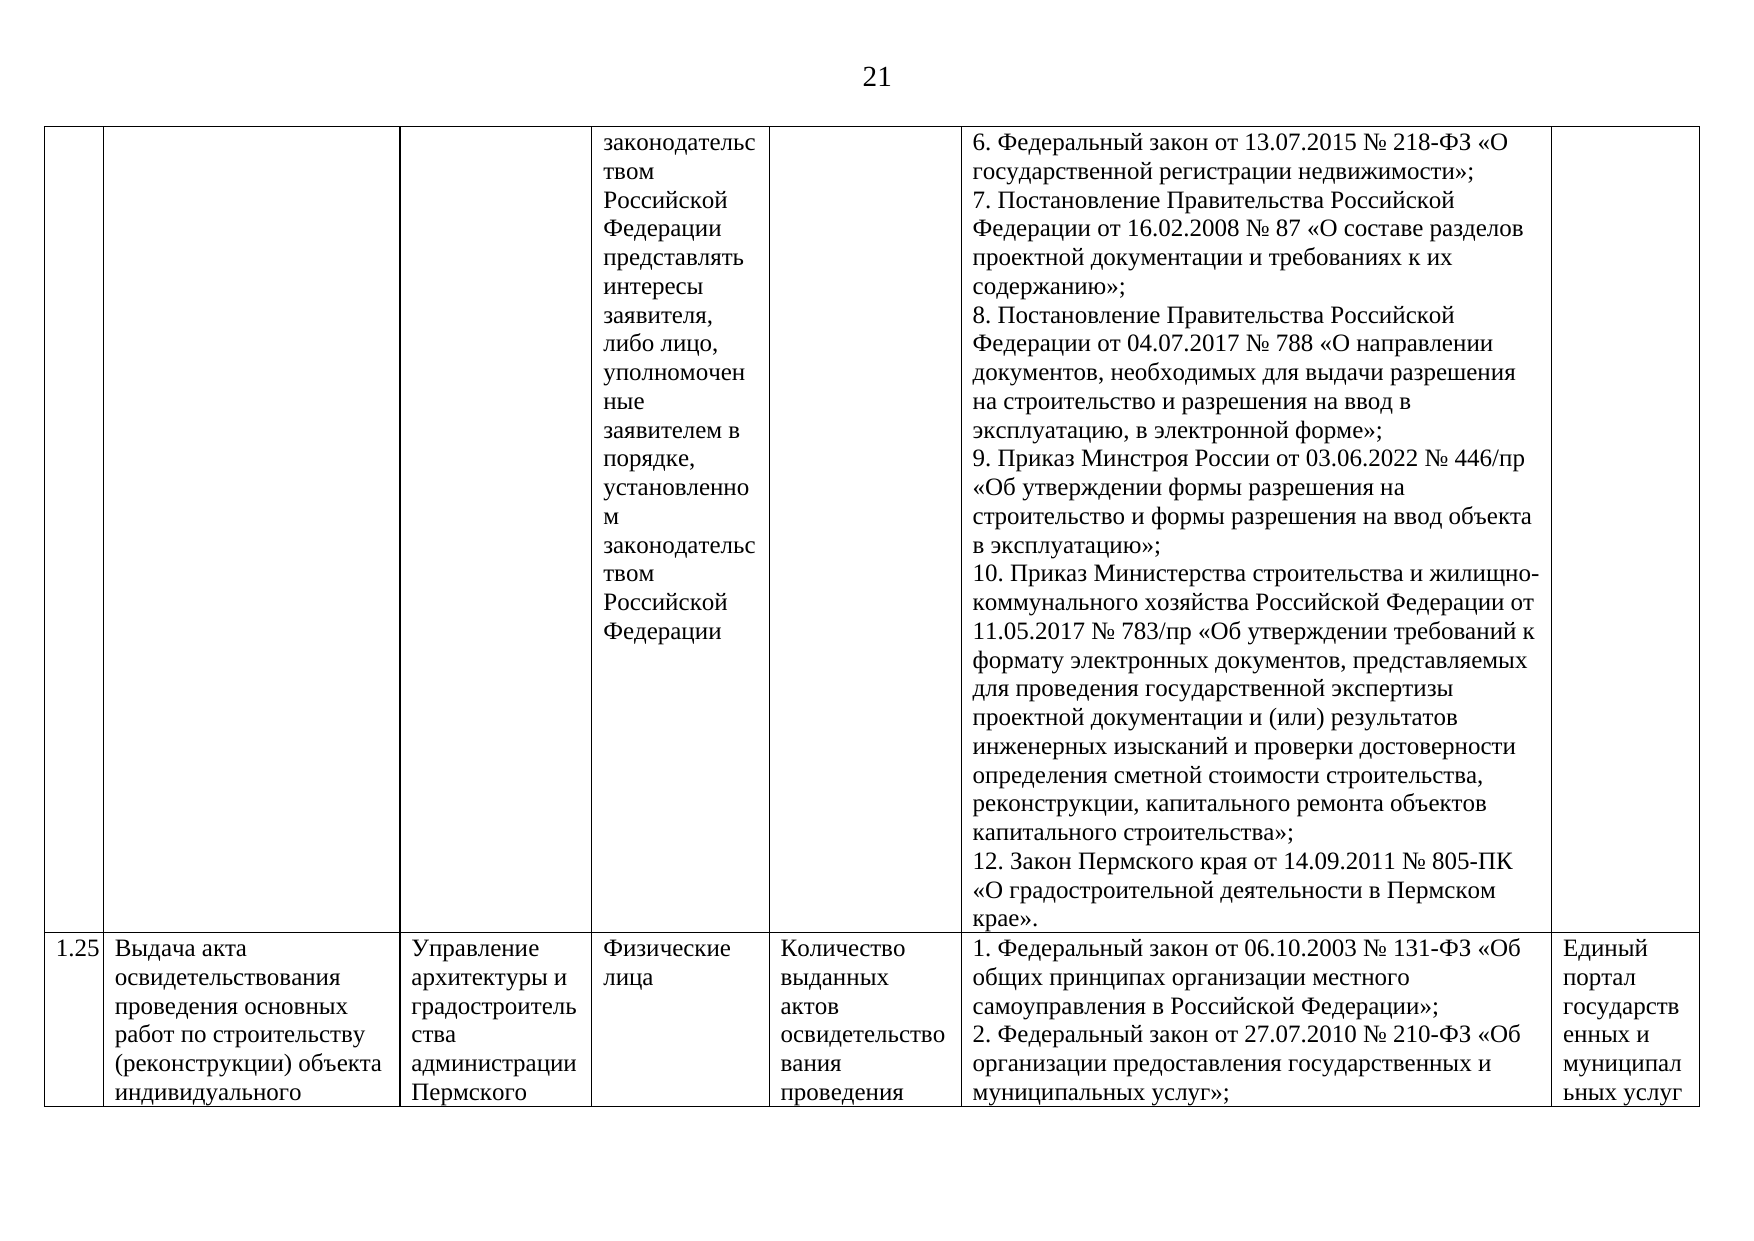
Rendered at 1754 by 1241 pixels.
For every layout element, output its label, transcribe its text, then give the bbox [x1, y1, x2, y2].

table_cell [104, 127, 399, 932]
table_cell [1552, 933, 1699, 1106]
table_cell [104, 933, 399, 1106]
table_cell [770, 127, 961, 932]
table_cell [401, 127, 591, 932]
table_cell [45, 127, 103, 932]
table_cell Физические лица [592, 933, 769, 1106]
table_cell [962, 933, 1551, 1106]
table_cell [962, 127, 1551, 932]
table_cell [401, 933, 591, 1106]
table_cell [1552, 127, 1699, 932]
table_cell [592, 127, 769, 932]
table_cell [770, 933, 961, 1106]
table_cell [45, 933, 103, 1106]
